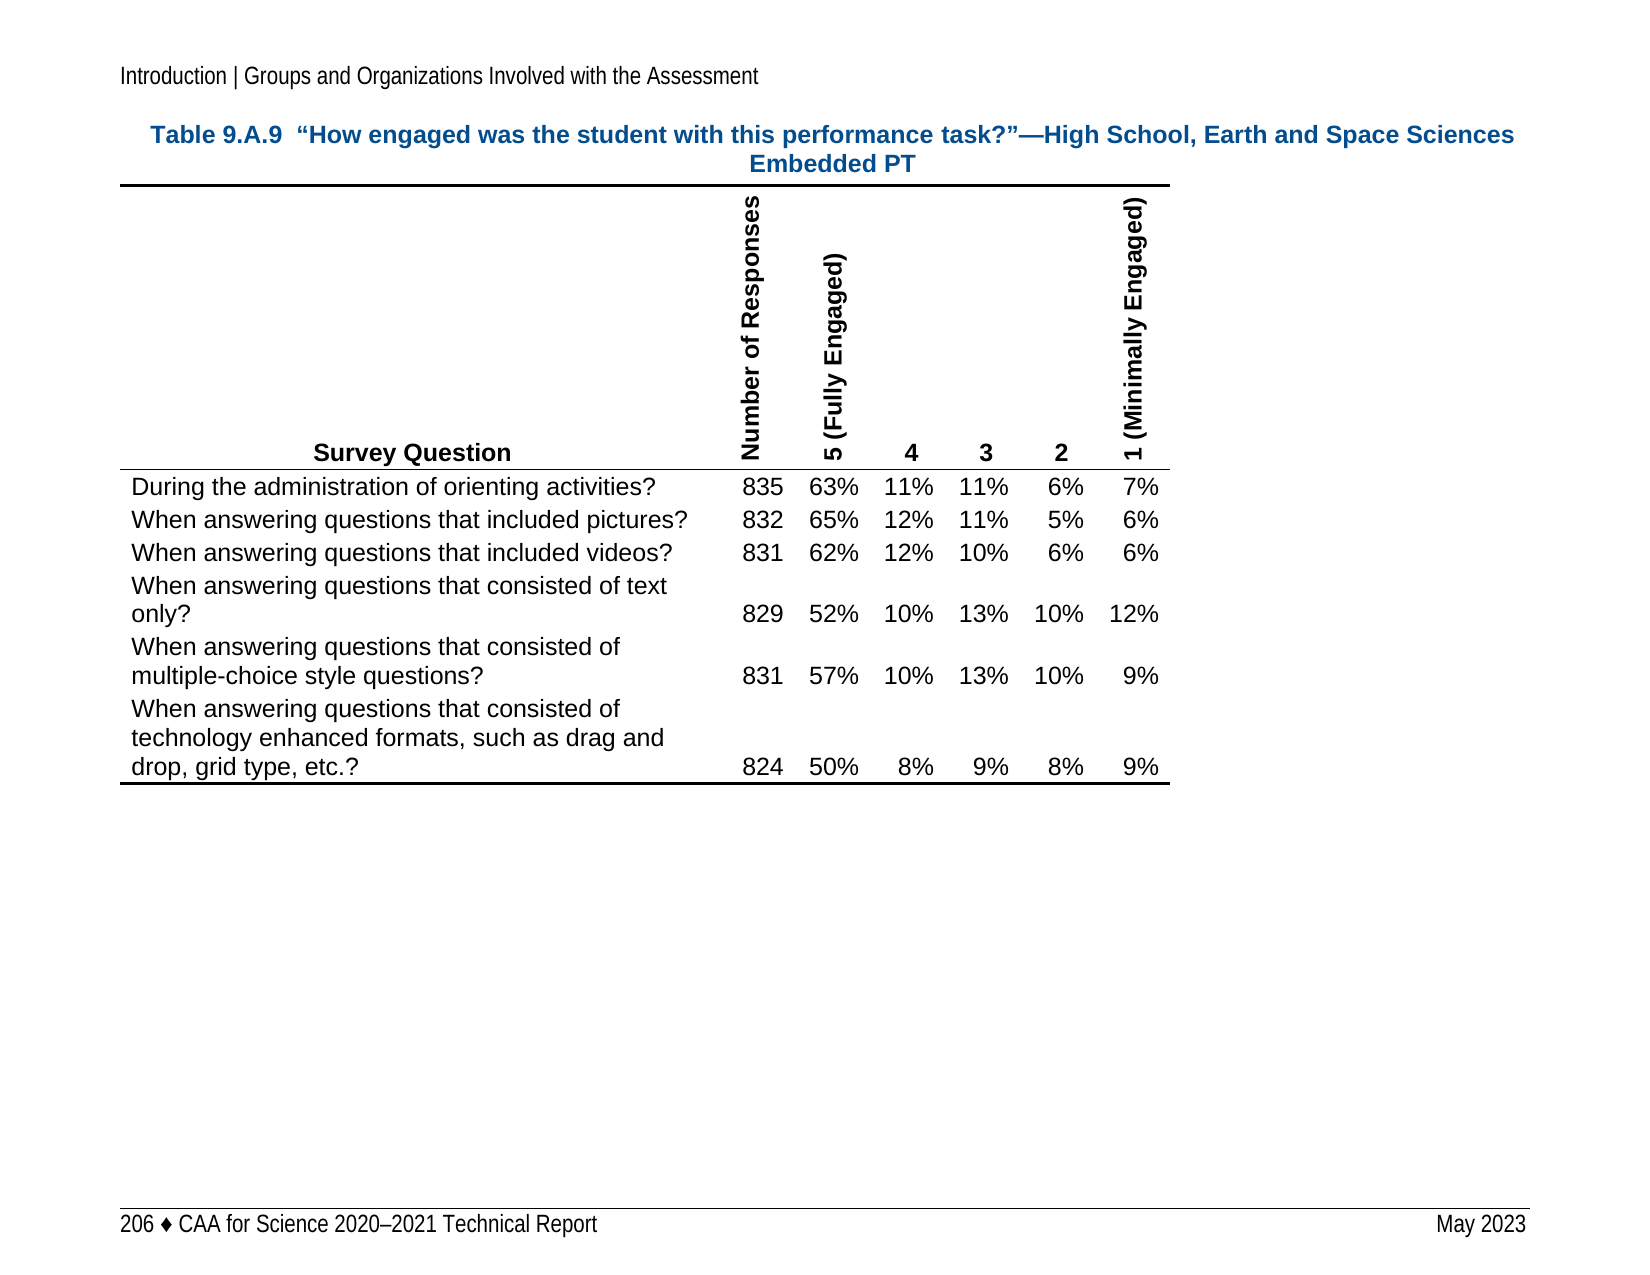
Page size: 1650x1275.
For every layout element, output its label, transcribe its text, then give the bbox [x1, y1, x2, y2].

text Table 9.A. “How engaged was the student with this performance task?”—High School, Earth and Space Sciences Embedded PT [135, 120, 1530, 177]
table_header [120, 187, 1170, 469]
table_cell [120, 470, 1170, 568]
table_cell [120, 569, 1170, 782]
